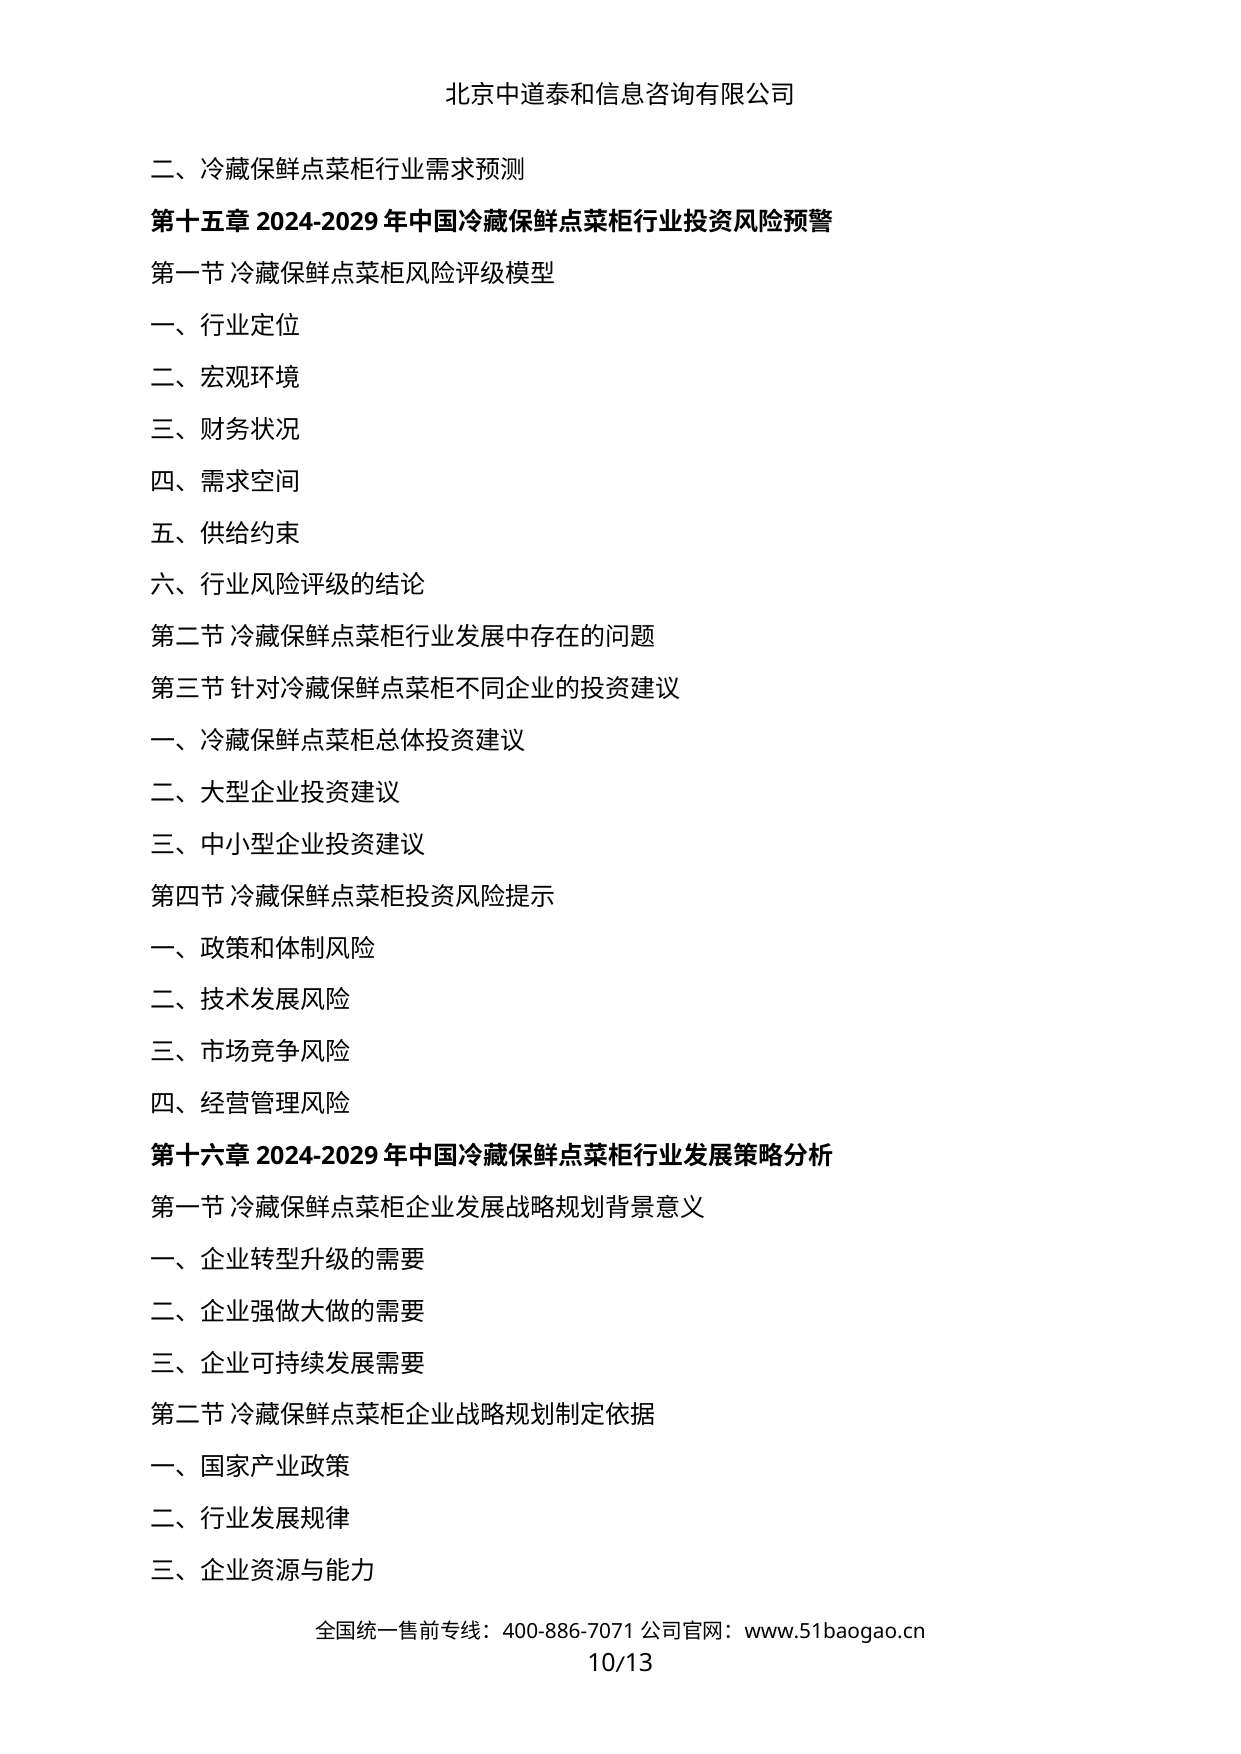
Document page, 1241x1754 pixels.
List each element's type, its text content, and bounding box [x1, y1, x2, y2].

text 二、冷藏保鲜点菜柜行业需求预测 [150, 150, 1090, 186]
text 一、企业转型升级的需要 [150, 1239, 1090, 1276]
text 第十五章 2024-2029年中国冷藏保鲜点菜柜行业投资风险预警 [150, 202, 1090, 238]
text 一、政策和体制风险 [150, 928, 1090, 964]
text 二、技术发展风险 [150, 980, 1090, 1016]
text 第一节 冷藏保鲜点菜柜风险评级模型 [150, 254, 1090, 290]
text 第十六章 2024-2029年中国冷藏保鲜点菜柜行业发展策略分析 [150, 1136, 1090, 1172]
text 五、供给约束 [150, 513, 1090, 549]
text 第二节 冷藏保鲜点菜柜行业发展中存在的问题 [150, 617, 1090, 653]
text 三、中小型企业投资建议 [150, 824, 1090, 861]
text 六、行业风险评级的结论 [150, 565, 1090, 601]
text 第四节 冷藏保鲜点菜柜投资风险提示 [150, 876, 1090, 912]
text 一、国家产业政策 [150, 1447, 1090, 1483]
text 四、经营管理风险 [150, 1084, 1090, 1120]
text 二、宏观环境 [150, 357, 1090, 394]
text 三、企业可持续发展需要 [150, 1343, 1090, 1379]
text 四、需求空间 [150, 461, 1090, 497]
text 二、企业强做大做的需要 [150, 1291, 1090, 1327]
text 一、行业定位 [150, 306, 1090, 342]
text 三、财务状况 [150, 409, 1090, 446]
text 二、大型企业投资建议 [150, 772, 1090, 809]
text 三、市场竞争风险 [150, 1032, 1090, 1068]
text 第二节 冷藏保鲜点菜柜企业战略规划制定依据 [150, 1395, 1090, 1431]
text 第一节 冷藏保鲜点菜柜企业发展战略规划背景意义 [150, 1187, 1090, 1224]
text 一、冷藏保鲜点菜柜总体投资建议 [150, 721, 1090, 757]
text 二、行业发展规律 [150, 1499, 1090, 1535]
text 三、企业资源与能力 [150, 1551, 1090, 1587]
text 第三节 针对冷藏保鲜点菜柜不同企业的投资建议 [150, 669, 1090, 705]
